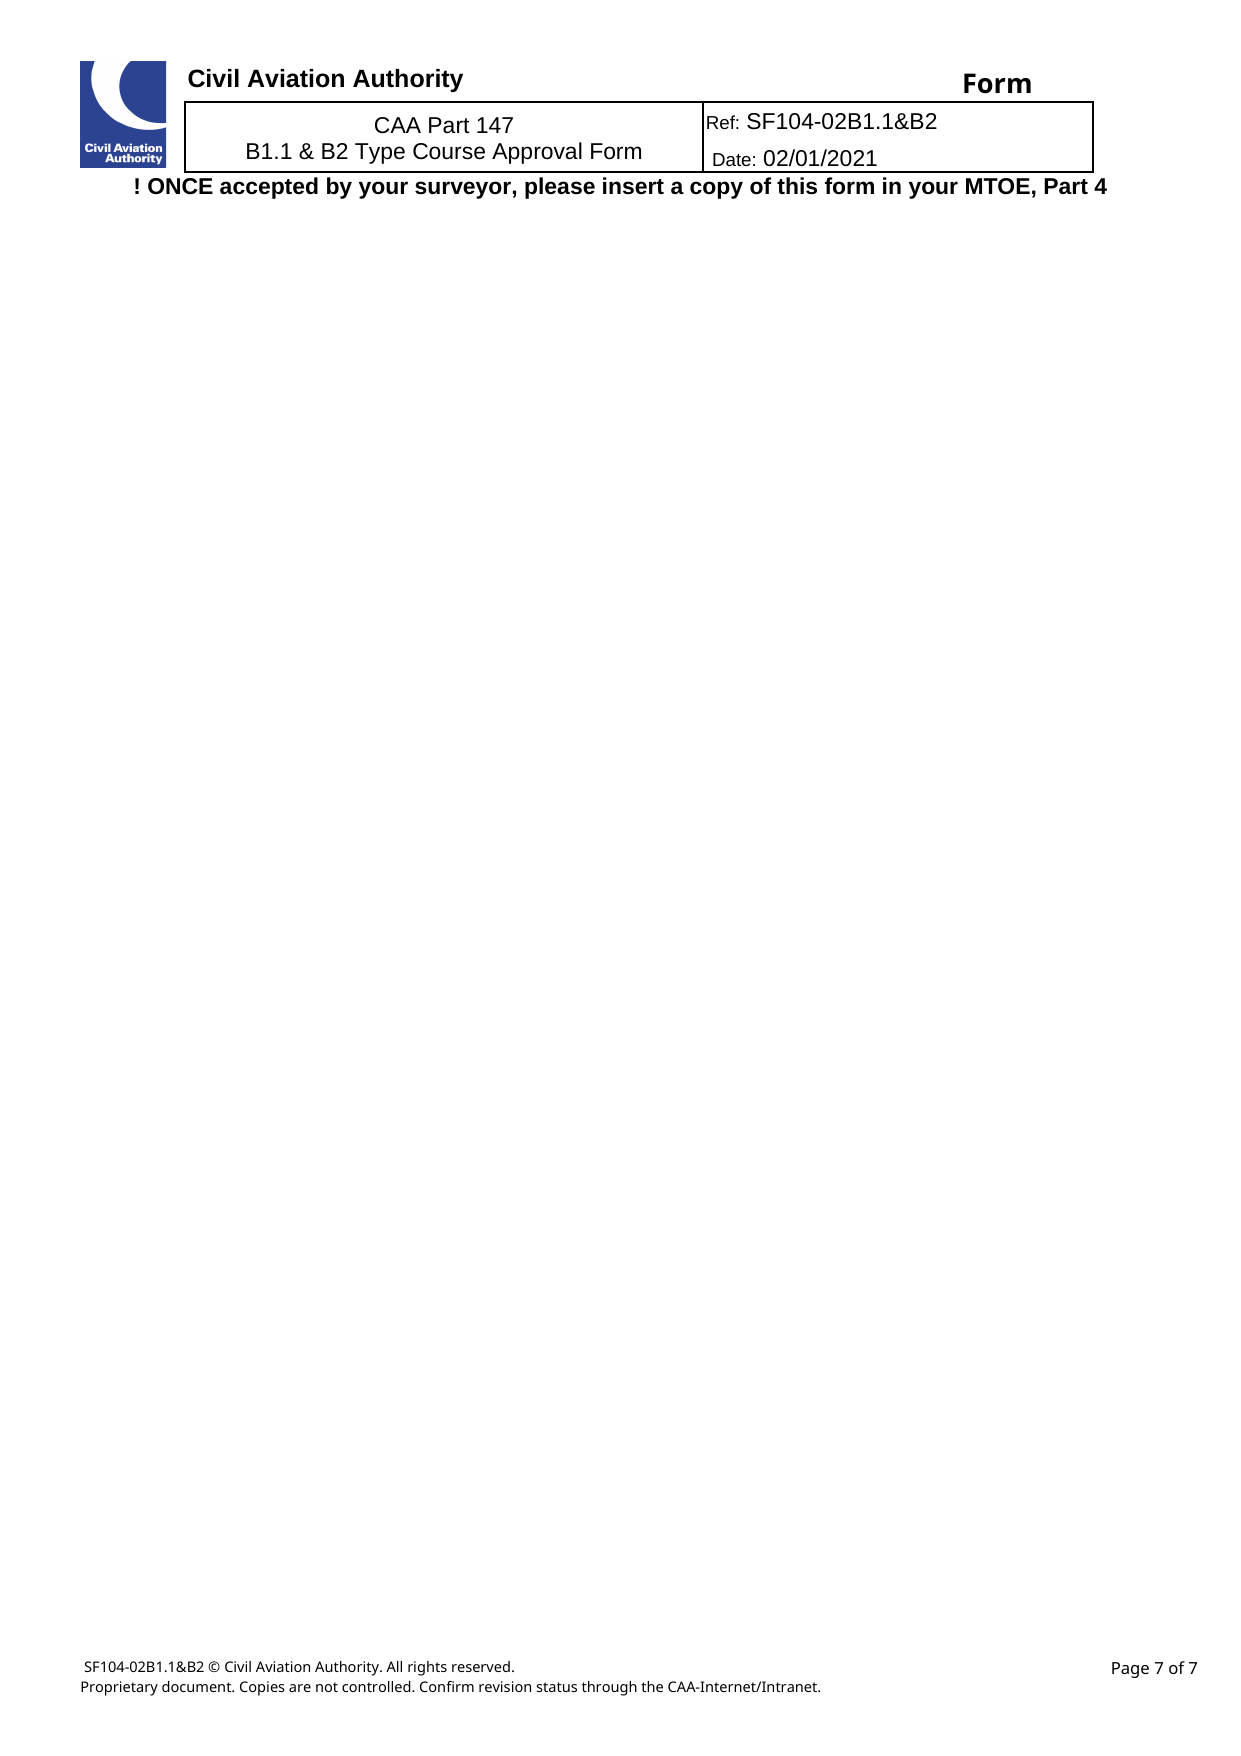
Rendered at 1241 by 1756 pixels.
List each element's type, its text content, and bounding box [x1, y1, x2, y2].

text ! ONCE accepted by your surveyor, please insert a copy of this form in your MTOE, Part 4 [75, 173, 1165, 199]
picture [80, 61, 167, 168]
